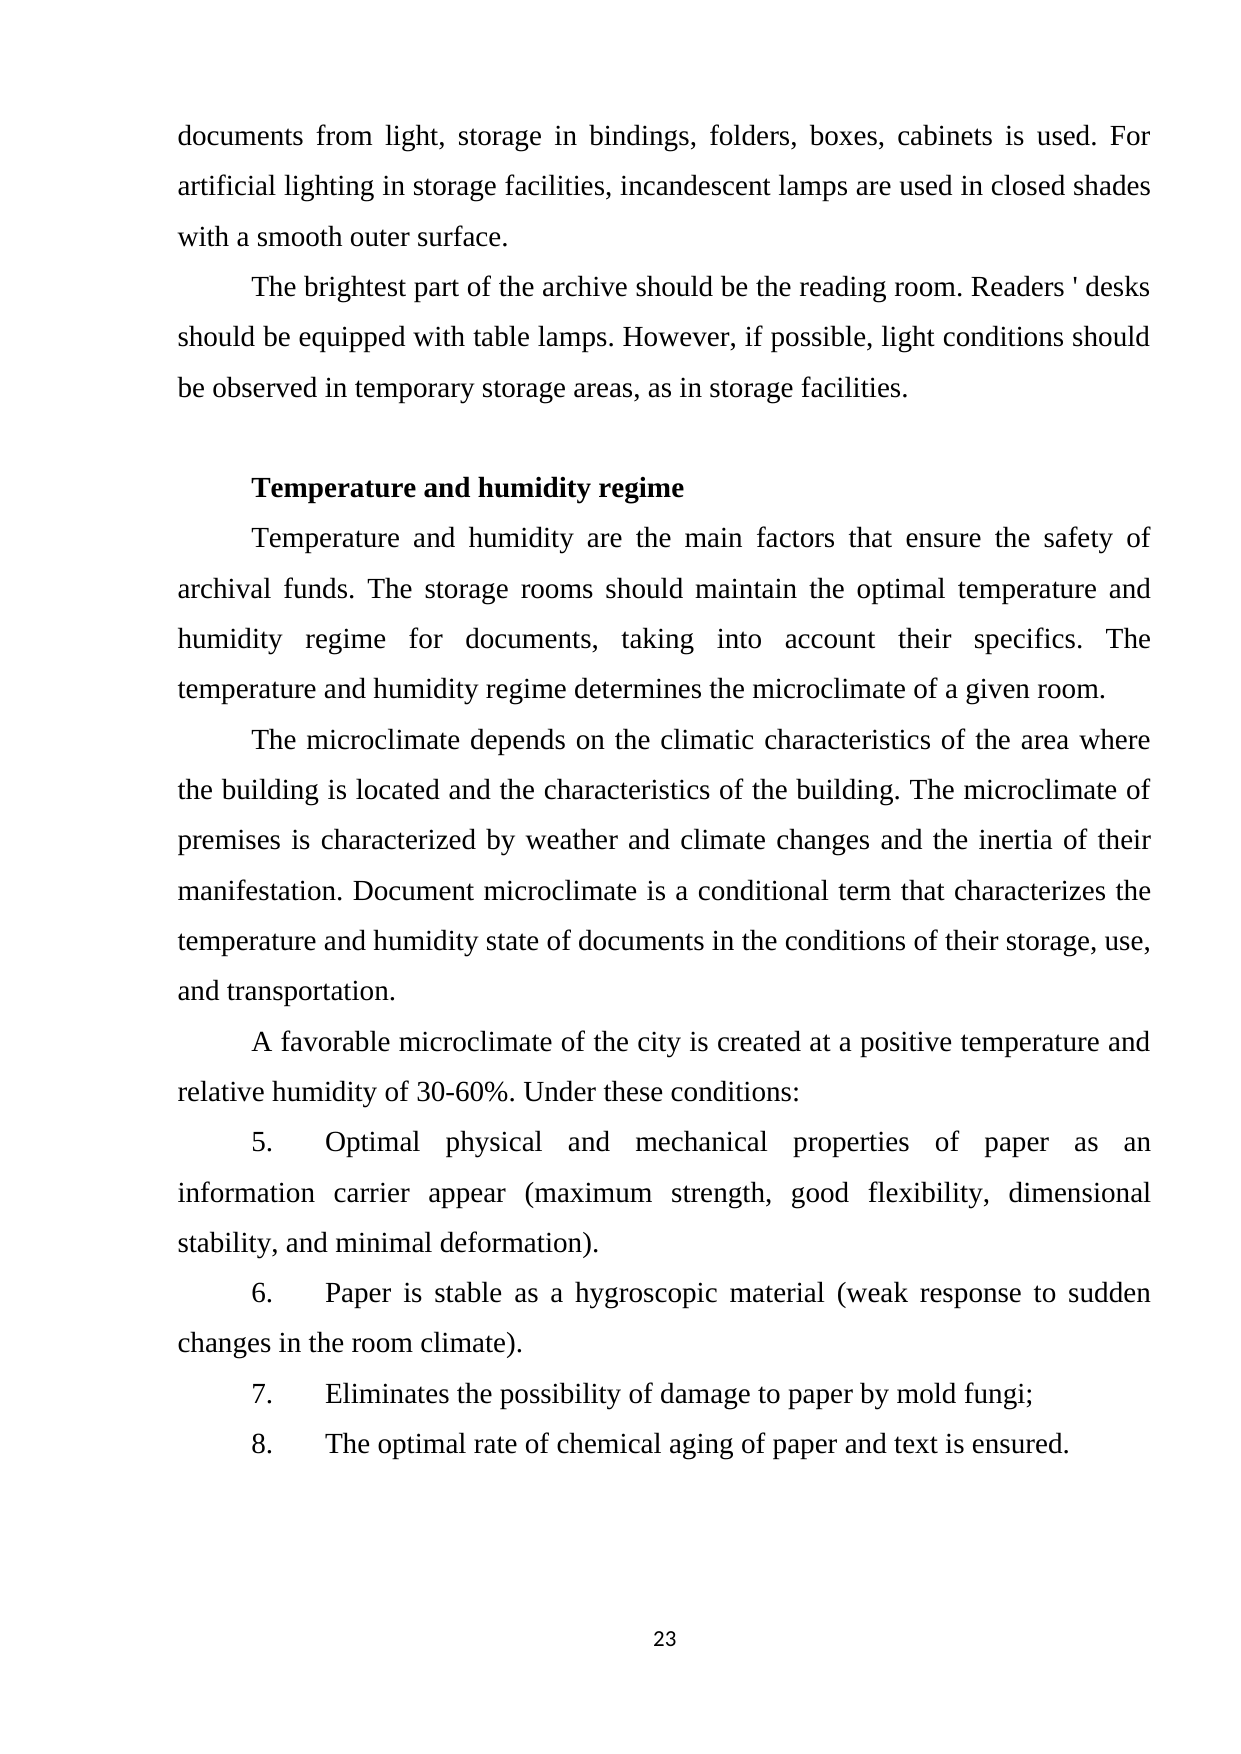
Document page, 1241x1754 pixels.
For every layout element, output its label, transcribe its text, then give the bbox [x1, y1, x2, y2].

text A favorable microclimate of the city is created at a positive temperature and relative humidity of 30-60%. Under these conditions: [177, 1024, 1152, 1108]
list Optimal physical and mechanical properties of paper as an information carrier appear (maximum strength, good flexibility, dimensional stability, and minimal deformation). [177, 1124, 1152, 1258]
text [177, 118, 1152, 252]
list Eliminates the possibility of damage to paper by mold fungi; [177, 1376, 1152, 1409]
text Temperature and humidity are the main factors that ensure the safety of archival funds. The storage rooms should maintain the optimal temperature and humidity regime for documents, taking into account their specifics. The temperature and humidity regime determines the microclimate of a given room. [177, 521, 1152, 705]
text The brightest part of the archive should be the reading room. Readers ' desks should be equipped with table lamps. However, if possible, light conditions should be observed in temporary storage areas, as in storage facilities. [177, 269, 1152, 403]
text The microclimate depends on the climatic characteristics of the area where the building is located and the characteristics of the building. The microclimate of premises is characterized by weather and climate changes and the inertia of their manifestation. Document microclimate is a conditional term that characterizes the temperature and humidity state of documents in the conditions of their storage, use, and transportation. [177, 722, 1152, 1007]
list The optimal rate of chemical aging of paper and text is ensured. [177, 1426, 1152, 1460]
text Temperature and humidity regime [177, 470, 1152, 504]
list Paper is stable as a hygroscopic material (weak response to sudden changes in the room climate). [177, 1275, 1152, 1359]
